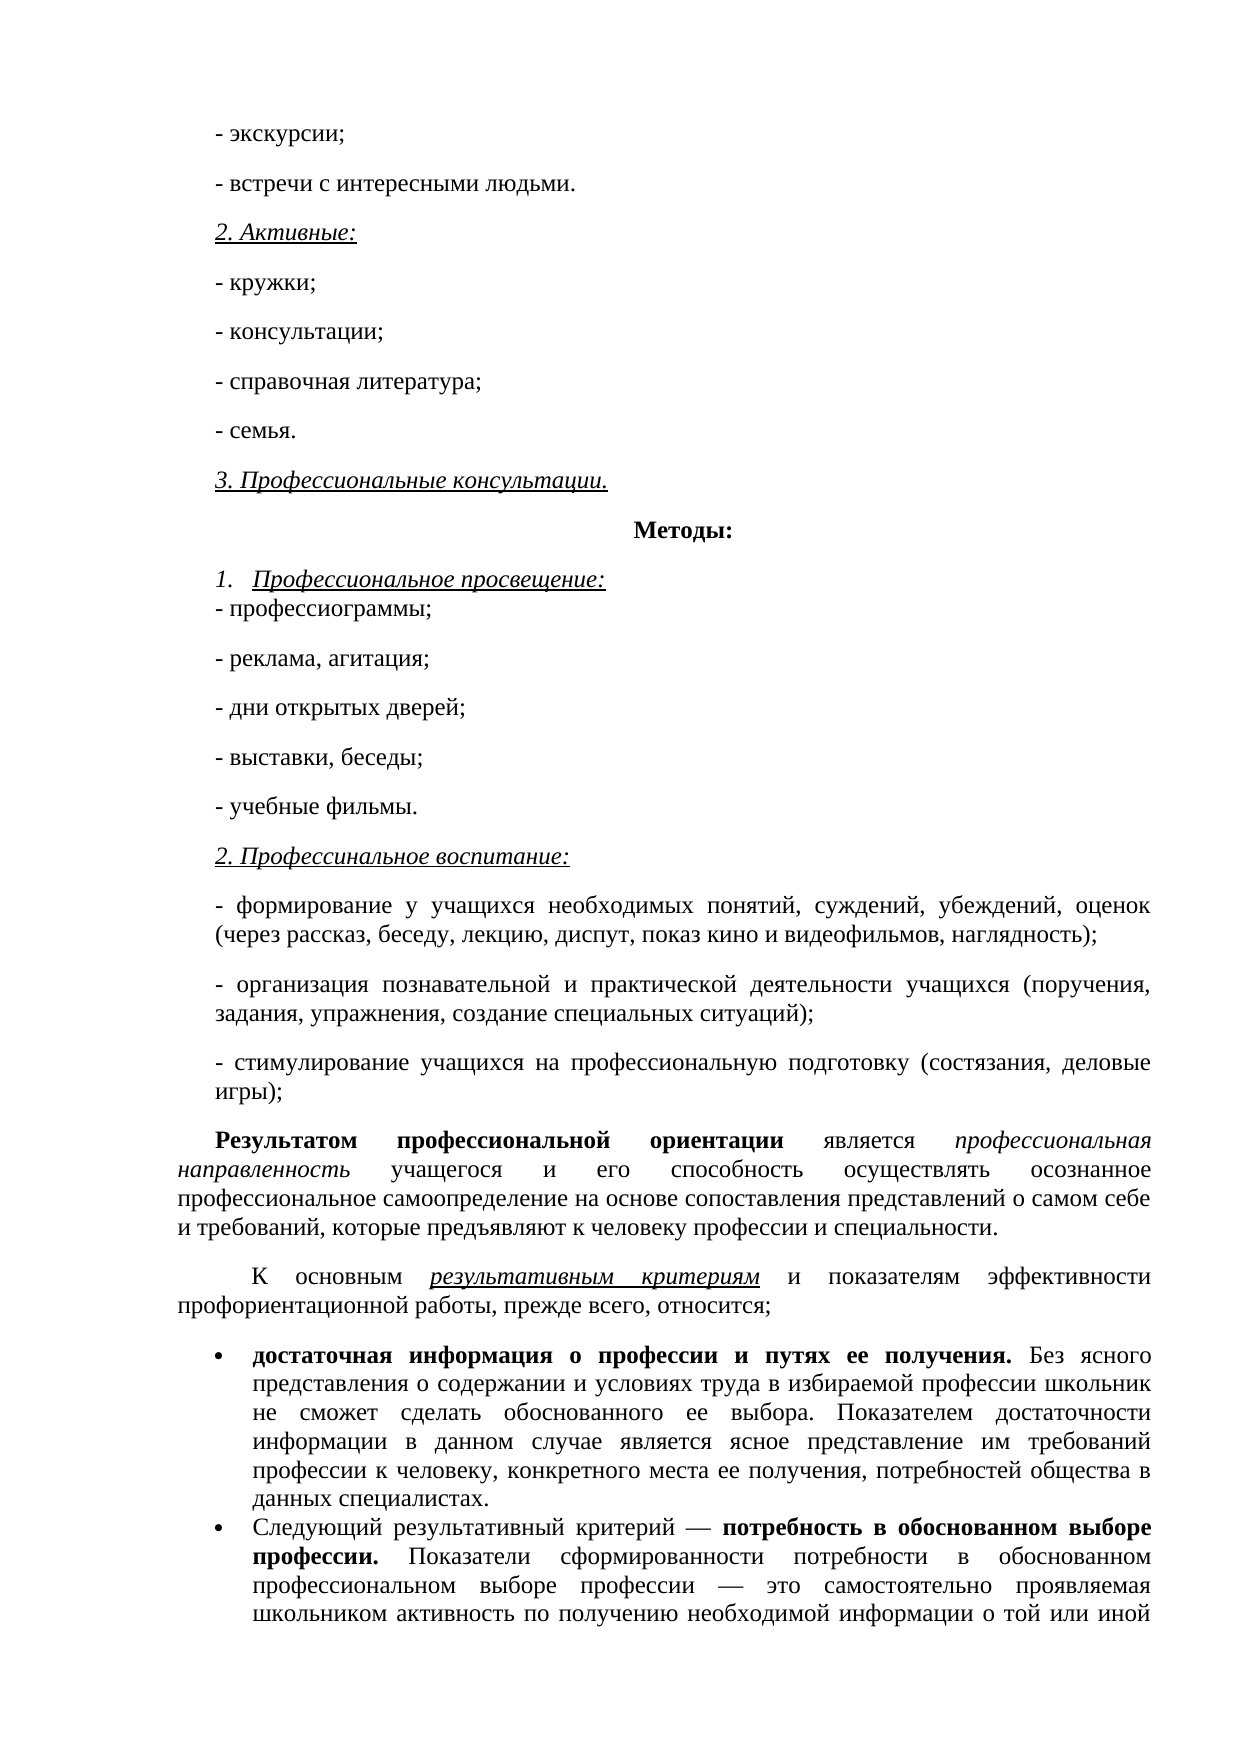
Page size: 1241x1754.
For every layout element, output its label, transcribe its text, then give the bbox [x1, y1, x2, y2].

text 3. Профессиональные консультации. [215, 465, 1152, 494]
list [215, 1512, 1152, 1627]
text - консультации; [215, 316, 1152, 345]
text - формирование у учащихся необходимых понятий, суждений, убеждений, оценок (через рассказ, беседу, лекцию, диспут, показ кино и видеофильмов, наглядность); [215, 891, 1152, 948]
text - справочная литература; [215, 366, 1152, 395]
list достаточная информация о профессии и путях ее получения. Без ясного представления о содержании и условиях труда в избираемой профессии школьник не сможет сделать обоснованного ее выбора. Показателем достаточности информации в данном случае является ясное представление им требований профессии к человеку, конкретного места ее получения, потребностей общества в данных специалистах. [215, 1340, 1152, 1512]
text - стимулирование учащихся на профессиональную подготовку (состязания, деловые игры); [215, 1047, 1152, 1105]
text - дни открытых дверей; [215, 692, 1152, 721]
text - встречи с интересными людьми. [215, 168, 1152, 196]
text - выставки, беседы; [215, 742, 1152, 771]
text - экскурсии; [215, 118, 1152, 147]
text Результатом профессиональной ориентации является профессиональная направленность учащегося и его способность осуществлять осознанное профессиональное самоопределение на основе сопоставления представлений о самом себе и требований, которые предъявляют к человеку профессии и специальности. [177, 1126, 1152, 1241]
text Методы: [215, 515, 1152, 543]
text - реклама, агитация; [215, 643, 1152, 671]
text - профессиограммы; [215, 593, 1152, 622]
text 2. Активные: [215, 217, 1152, 246]
text - организация познавательной и практической деятельности учащихся (поручения, задания, упражнения, создание специальных ситуаций); [215, 969, 1152, 1026]
text К основным результативным критериям и показателям эффективности профориентационной работы, прежде всего, относится; [177, 1261, 1152, 1319]
text - учебные фильмы. [215, 791, 1152, 820]
text 2. Профессинальное воспитание: [215, 841, 1152, 870]
text - семья. [215, 416, 1152, 444]
list Профессиональное просвещение: [215, 564, 1152, 593]
text - кружки; [215, 267, 1152, 296]
